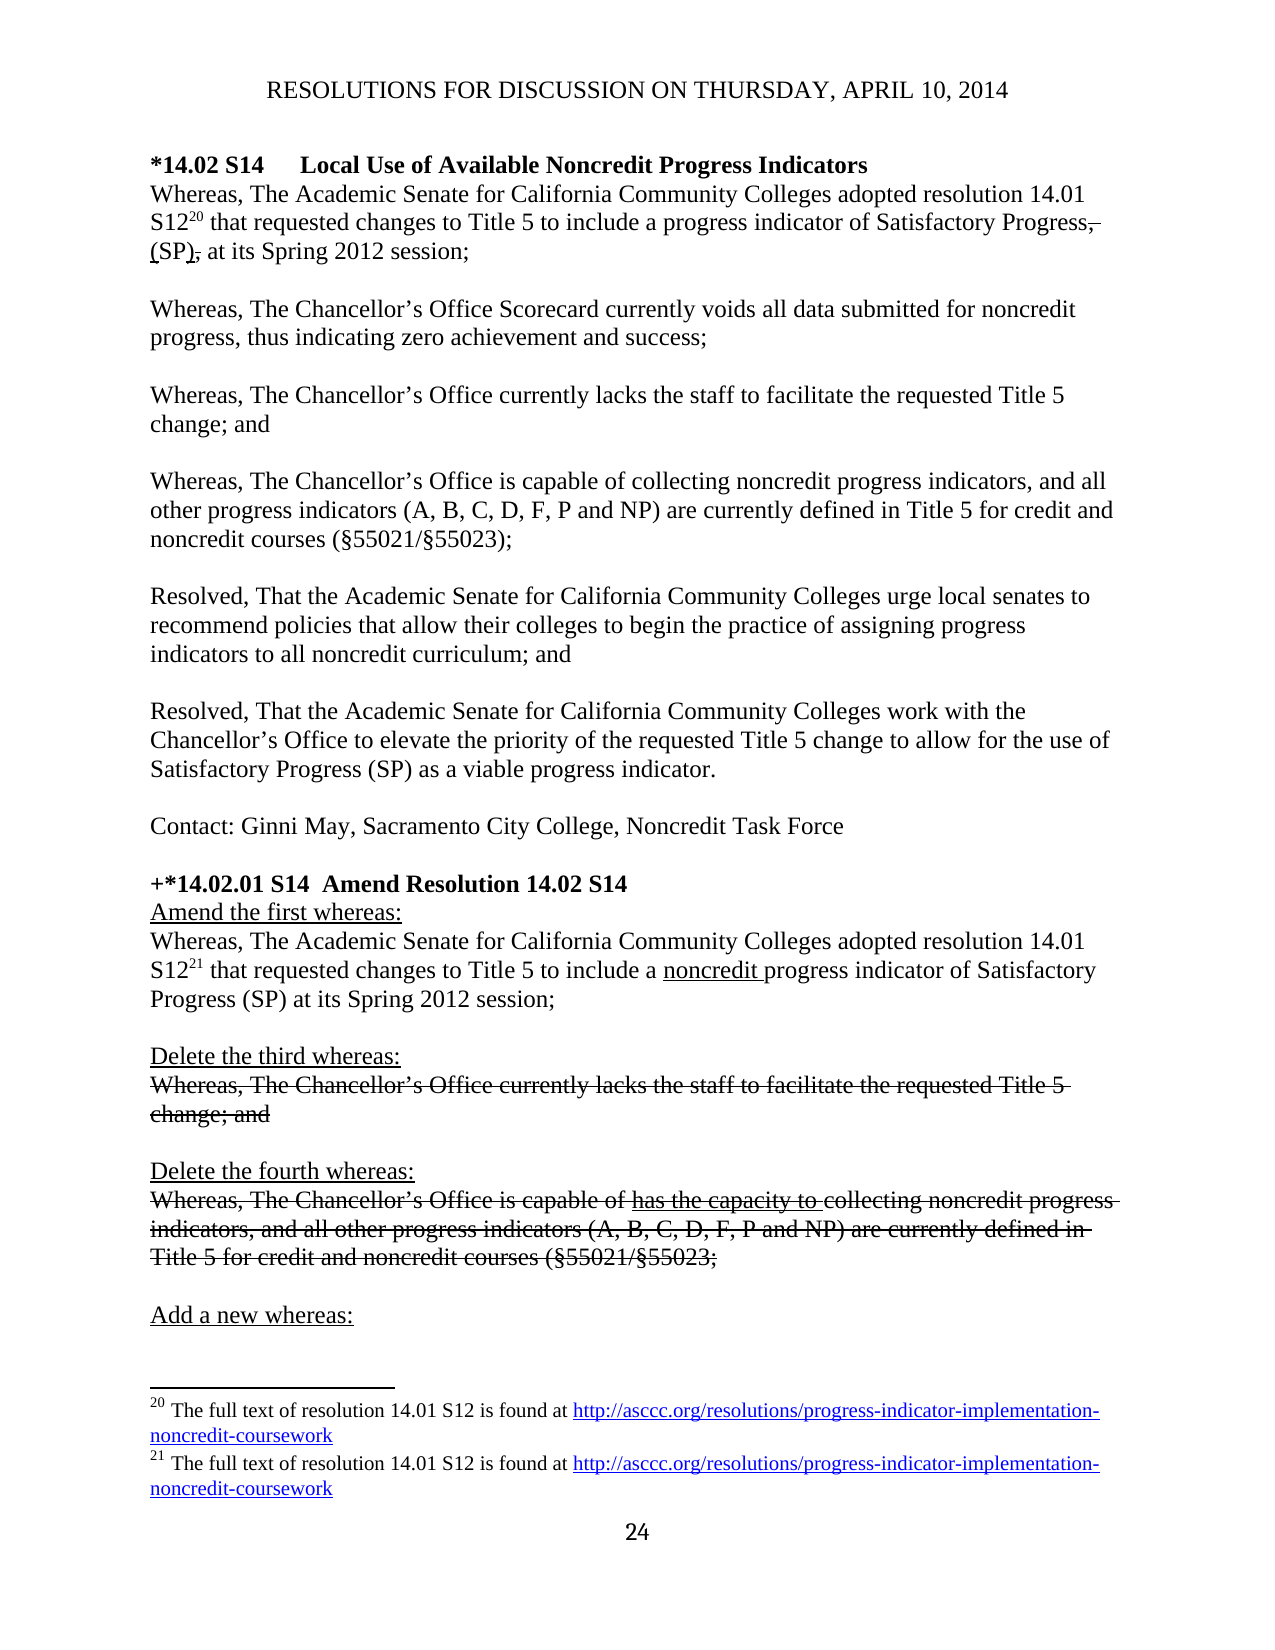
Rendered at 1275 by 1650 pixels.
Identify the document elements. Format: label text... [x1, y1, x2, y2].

text Whereas, The Academic Senate for California Community Colleges adopted resolution 14.01 S12 that requested changes to Title 5 to include a noncredit progress indicator of Satisfactory Progress (SP) at its Spring 2012 session; [150, 926, 1125, 1012]
text Amend the first whereas: [150, 897, 1125, 926]
text Whereas, The Chancellor’s Office currently lacks the staff to facilitate the requested Title 5 change; and [150, 380, 1125, 437]
text Whereas, The Chancellor’s Office is capable of has the capacity to collecting noncredit progress indicators, and all other progress indicators (A, B, C, D, F, P and NP) are currently defined in Title 5 for credit and noncredit courses (§55021/§55023; [150, 1185, 1125, 1271]
text *14.02 S14 Local Use of Available Noncredit Progress Indicators [150, 150, 1125, 179]
text Add a new whereas: [150, 1300, 1125, 1329]
text +*14.02.01 S14 Amend Resolution 14.02 S14 [150, 869, 1125, 897]
text Delete the third whereas: [150, 1041, 1125, 1070]
text Whereas, The Chancellor’s Office Scorecard currently voids all data submitted for noncredit progress, thus indicating zero achievement and success; [150, 294, 1125, 351]
text Contact: Ginni May, Sacramento City College, Noncredit Task Force [150, 811, 1125, 840]
text Delete the fourth whereas: [150, 1156, 1125, 1185]
text Whereas, The Chancellor’s Office currently lacks the staff to facilitate the requested Title 5 change; and [150, 1070, 1125, 1127]
text Whereas, The Chancellor’s Office is capable of collecting noncredit progress indicators, and all other progress indicators (A, B, C, D, F, P and NP) are currently defined in Title 5 for credit and noncredit courses (§55021/§55023); [150, 466, 1125, 552]
text Resolved, That the Academic Senate for California Community Colleges urge local senates to recommend policies that allow their colleges to begin the practice of assigning progress indicators to all noncredit curriculum; and [150, 581, 1125, 667]
text Resolved, That the Academic Senate for California Community Colleges work with the Chancellor’s Office to elevate the priority of the requested Title 5 change to allow for the use of Satisfactory Progress (SP) as a viable progress indicator. [150, 696, 1125, 782]
text Whereas, The Academic Senate for California Community Colleges adopted resolution 14.01 S12 that requested changes to Title 5 to include a progress indicator of Satisfactory Progress, (SP), at its Spring 2012 session; [150, 179, 1125, 265]
